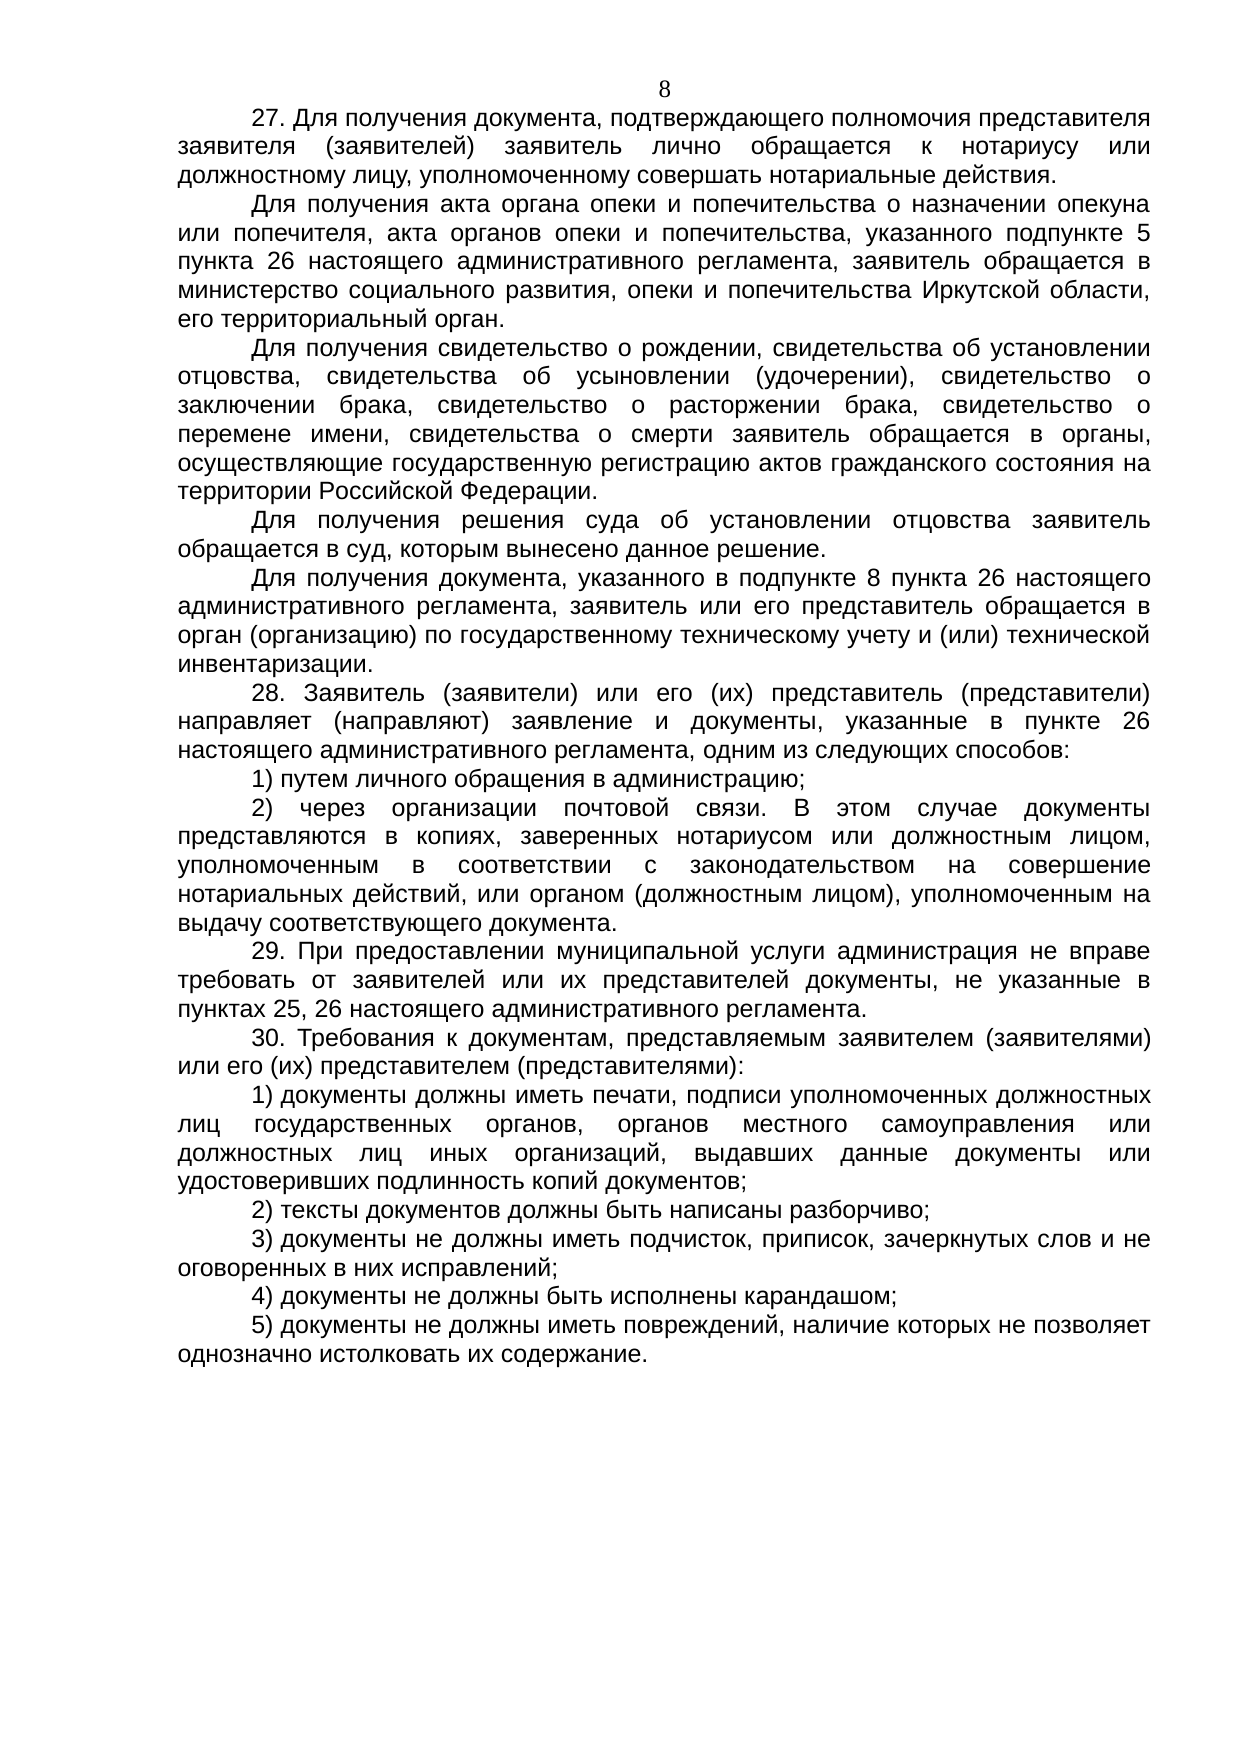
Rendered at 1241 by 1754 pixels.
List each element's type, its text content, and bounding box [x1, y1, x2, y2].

text 30. Требования к документам, представляемым заявителем (заявителями) или его (их) представителем (представителями): [177, 1022, 1152, 1080]
text 2) тексты документов должны быть написаны разборчиво; [177, 1195, 1152, 1224]
text 29. При предоставлении муниципальной услуги администрация не вправе требовать от заявителей или их представителей документы, не указанные в пунктах 25, 26 настоящего административного регламента. [177, 936, 1152, 1022]
text 1) документы должны иметь печати, подписи уполномоченных должностных лиц государственных органов, органов местного самоуправления или должностных лиц иных организаций, выдавших данные документы или удостоверивших подлинность копий документов; [177, 1080, 1152, 1195]
text 28. Заявитель (заявители) или его (их) представитель (представители) направляет (направляют) заявление и документы, указанные в пункте 26 настоящего административного регламента, одним из следующих способов: [177, 677, 1152, 764]
text 27. Для получения документа, подтверждающего полномочия представителя заявителя (заявителей) заявитель лично обращается к нотариусу или должностному лицу, уполномоченному совершать нотариальные действия. [177, 102, 1152, 189]
text 4) документы не должны быть исполнены карандашом; [177, 1281, 1152, 1310]
text Для получения решения суда об установлении отцовства заявитель обращается в суд, которым вынесено данное решение. [177, 505, 1152, 562]
text Для получения акта органа опеки и попечительства о назначении опекуна или попечителя, акта органов опеки и попечительства, указанного подпункте 5 пункта 26 настоящего административного регламента, заявитель обращается в министерство социального развития, опеки и попечительства Иркутской области, его территориальный орган. [177, 189, 1152, 332]
text Для получения свидетельство о рождении, свидетельства об установлении отцовства, свидетельства об усыновлении (удочерении), свидетельство о заключении брака, свидетельство о расторжении брака, свидетельство о перемене имени, свидетельства о смерти заявитель обращается в органы, осуществляющие государственную регистрацию актов гражданского состояния на территории Российской Федерации. [177, 332, 1152, 505]
text 3) документы не должны иметь подчисток, приписок, зачеркнутых слов и не оговоренных в них исправлений; [177, 1224, 1152, 1281]
text 2) через организации почтовой связи. В этом случае документы представляются в копиях, заверенных нотариусом или должностным лицом, уполномоченным в соответствии с законодательством на совершение нотариальных действий, или органом (должностным лицом), уполномоченным на выдачу соответствующего документа. [177, 792, 1152, 936]
text 5) документы не должны иметь повреждений, наличие которых не позволяет однозначно истолковать их содержание. [177, 1310, 1152, 1367]
text Для получения документа, указанного в подпункте 8 пункта 26 настоящего административного регламента, заявитель или его представитель обращается в орган (организацию) по государственному техническому учету и (или) технической инвентаризации. [177, 562, 1152, 677]
text 1) путем личного обращения в администрацию; [177, 764, 1152, 792]
